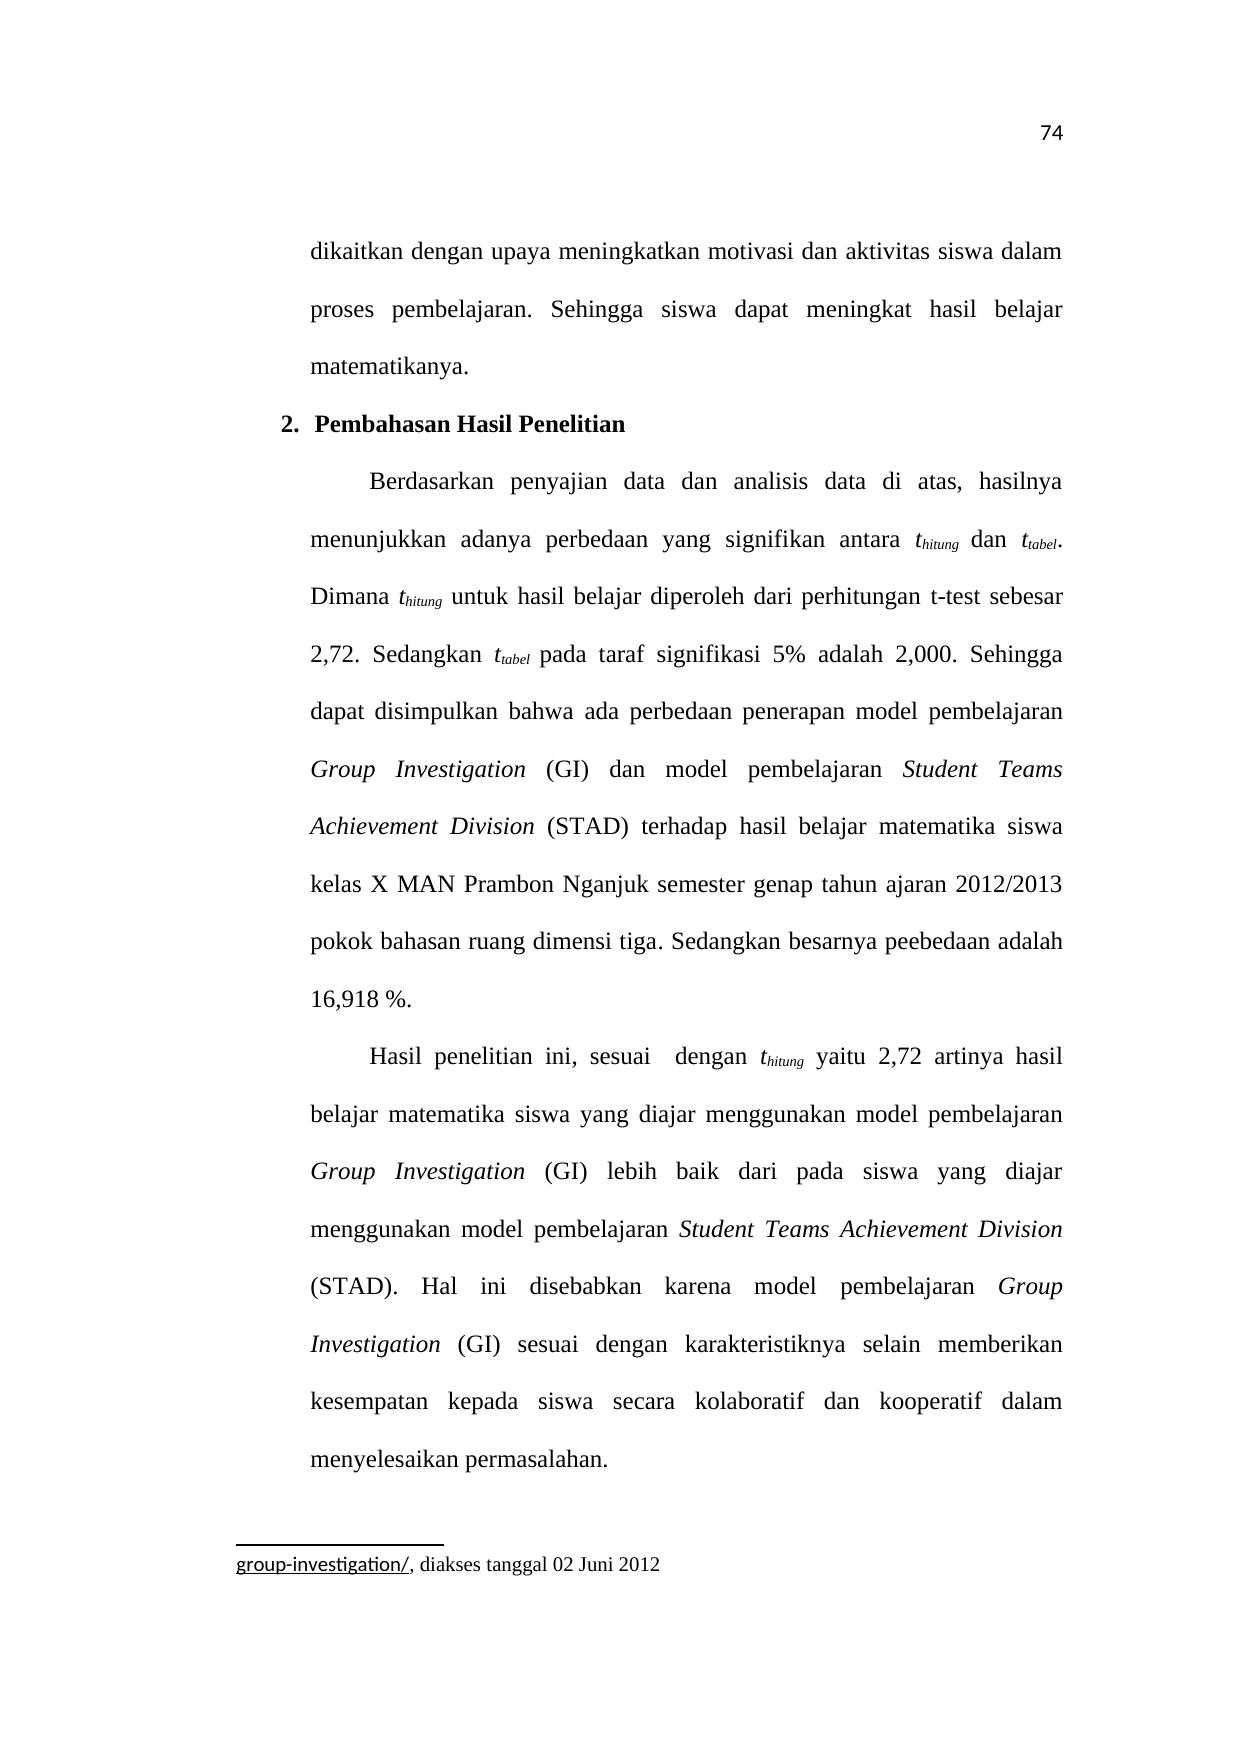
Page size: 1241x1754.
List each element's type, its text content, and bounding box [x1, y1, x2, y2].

list Hasil penelitian ini, sesuai dengan thitung yaitu 2,72 artinya hasil belajar matematika siswa yang diajar menggunakan model pembelajaran Group Investigation (GI) lebih baik dari pada siswa yang diajar menggunakan model pembelajaran Student Teams Achievement Division (STAD). Hal ini disebabkan karena model pembelajaran Group Investigation (GI) sesuai dengan karakteristiknya selain memberikan kesempatan kepada siswa secara kolaboratif dan kooperatif dalam menyelesaikan permasalahan. [310, 1041, 1063, 1472]
list Berdasarkan penyajian data dan analisis data di atas, hasilnya menunjukkan adanya perbedaan yang signifikan antara thitung dan ttabel. Dimana thitung untuk hasil belajar diperoleh dari perhitungan t-test sebesar 2,72. Sedangkan ttabel pada taraf signifikasi 5% adalah 2,000. Sehingga dapat disimpulkan bahwa ada perbedaan penerapan model pembelajaran Group Investigation (GI) dan model pembelajaran Student Teams Achievement Division (STAD) terhadap hasil belajar matematika siswa kelas X MAN Prambon Nganjuk semester genap tahun ajaran 2012/2013 pokok bahasan ruang dimensi tiga. Sedangkan besarnya peebedaan adalah 16,918 %. [310, 466, 1063, 1012]
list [310, 236, 1063, 380]
list Pembahasan Hasil Penelitian [281, 409, 1063, 437]
